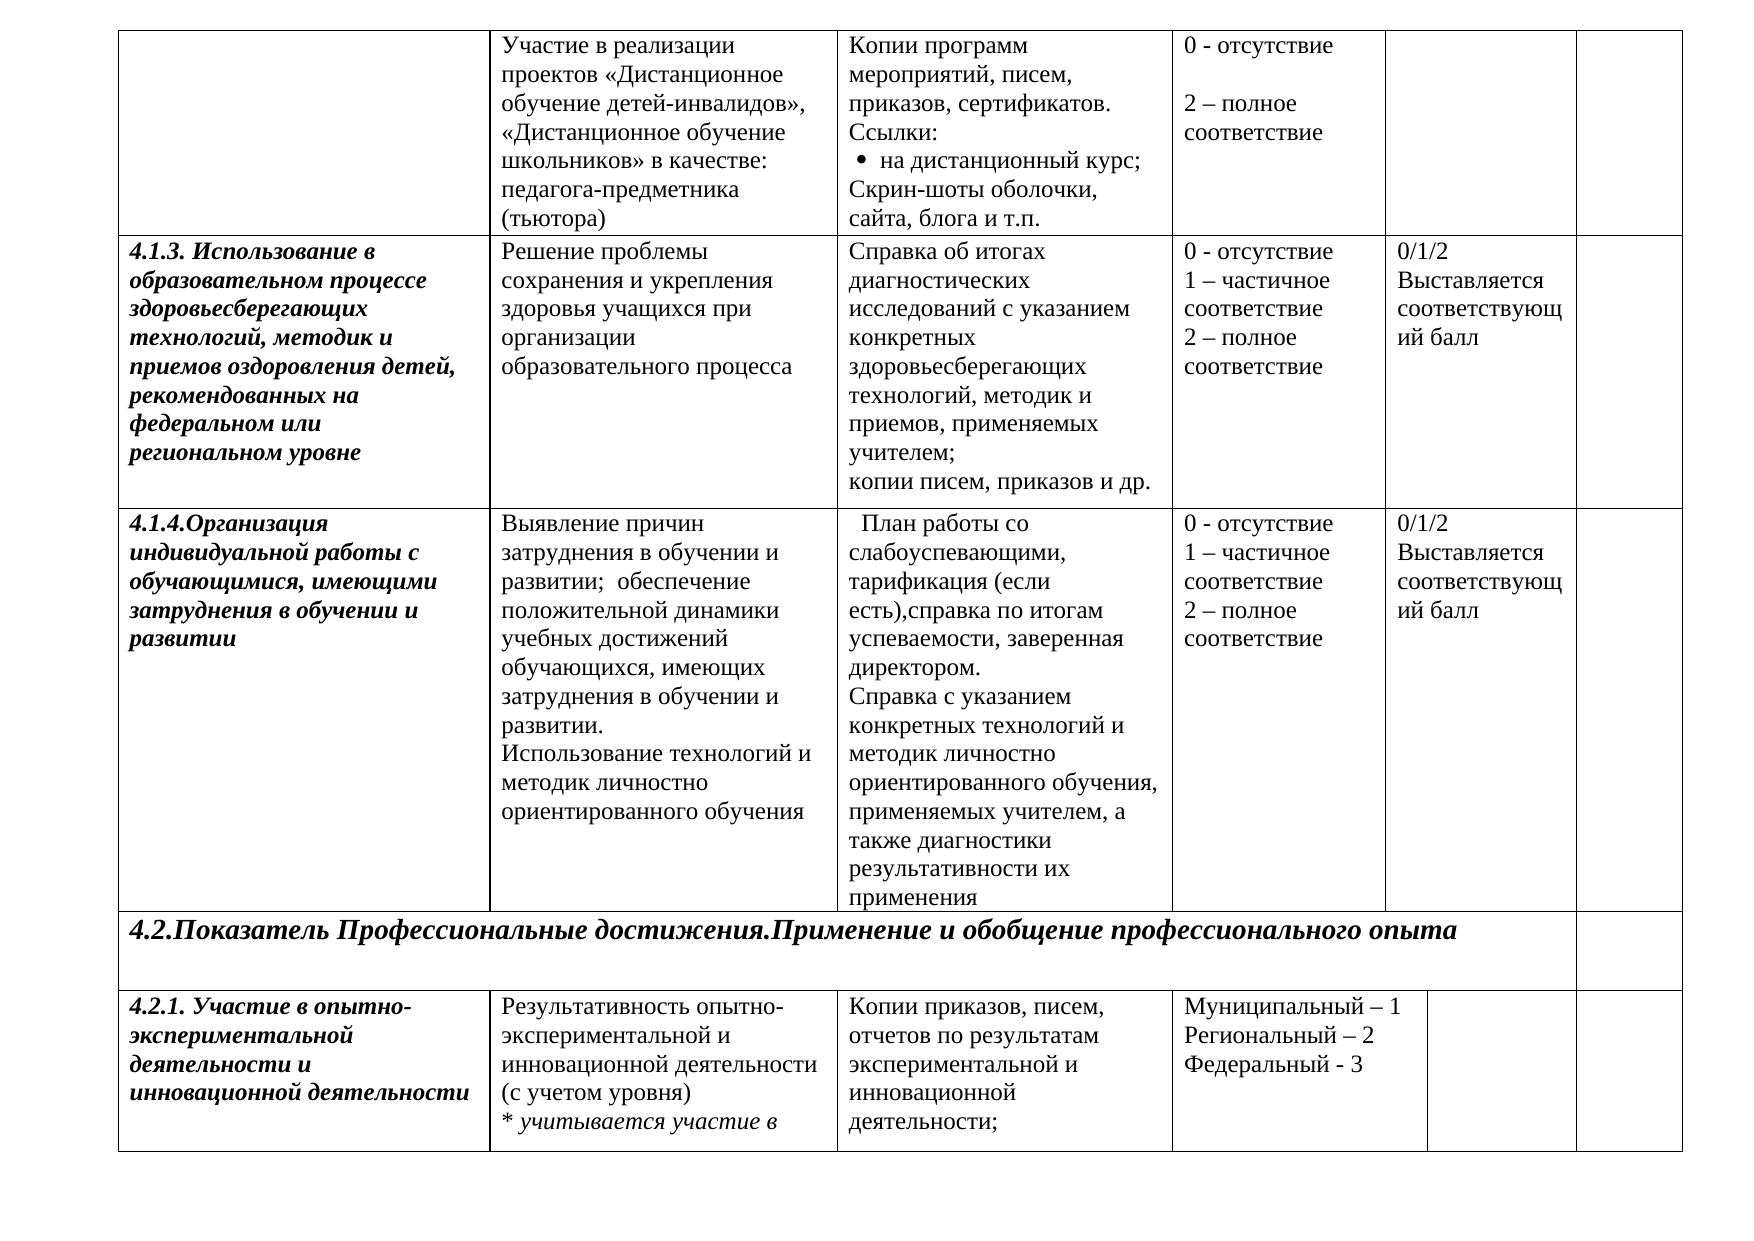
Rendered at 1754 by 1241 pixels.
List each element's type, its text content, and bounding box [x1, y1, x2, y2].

table_cell Решение проблемы сохранения и укрепления здоровья учащихся при организации образовательного процесса [491, 236, 837, 507]
table_cell [1428, 991, 1576, 1151]
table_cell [491, 991, 837, 1151]
table_cell 0 - отсутствие 2 – полное соответствие [1173, 31, 1385, 235]
table_cell Выявление причин затруднения в обучении и развитии; обеспечение положительной динамики учебных достижений обучающихся, имеющих затруднения в обучении и развитии. Использование технологий и методик личностно ориентированного обучения [491, 509, 837, 911]
table_cell 0 - отсутствие 1 – частичное соответствие 2 – полное соответствие [1173, 236, 1385, 507]
table_cell 4.1.3. Использование в образовательном процессе здоровьесберегающих технологий, методик и приемов оздоровления детей, рекомендованных на федеральном или региональном уровне [119, 236, 489, 507]
table_cell 4.1.4.Организация индивидуальной работы с обучающимися, имеющими затруднения в обучении и развитии [119, 509, 489, 911]
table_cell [119, 31, 489, 235]
table_cell Копии программ мероприятий, писем, приказов, сертификатов. Ссылки: на дистанционный курс; Скрин-шоты оболочки, сайта, блога и т.п. [838, 31, 1172, 235]
table_cell [1577, 509, 1682, 911]
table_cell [119, 991, 489, 1151]
table_cell [1577, 236, 1682, 507]
table_cell Участие в реализации проектов «Дистанционное обучение детей-инвалидов», «Дистанционное обучение школьников» в качестве: педагога-предметника (тьютора) [491, 31, 837, 235]
table_cell 0/1/2 Выставляется соответствующий балл [1386, 236, 1576, 507]
table_cell [1577, 31, 1682, 235]
table_cell [1577, 991, 1682, 1151]
table_cell 0 - отсутствие 1 – частичное соответствие 2 – полное соответствие [1173, 509, 1385, 911]
table_cell 4.2.Показатель Профессиональные достижения.Применение и обобщение профессионального опыта [119, 912, 1576, 990]
table_cell План работы со слабоуспевающими, тарификация (если есть),справка по итогам успеваемости, заверенная директором. Справка с указанием конкретных технологий и методик личностно ориентированного обучения, применяемых учителем, а также диагностики результативности их применения [838, 509, 1172, 911]
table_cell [1173, 991, 1427, 1151]
table_cell [1386, 31, 1576, 235]
table_cell [1577, 912, 1682, 990]
table_cell 0/1/2 Выставляется соответствующий балл [1386, 509, 1576, 911]
table_cell Справка об итогах диагностических исследований с указанием конкретных здоровьесберегающих технологий, методик и приемов, применяемых учителем; копии писем, приказов и др. [838, 236, 1172, 507]
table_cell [838, 991, 1172, 1151]
